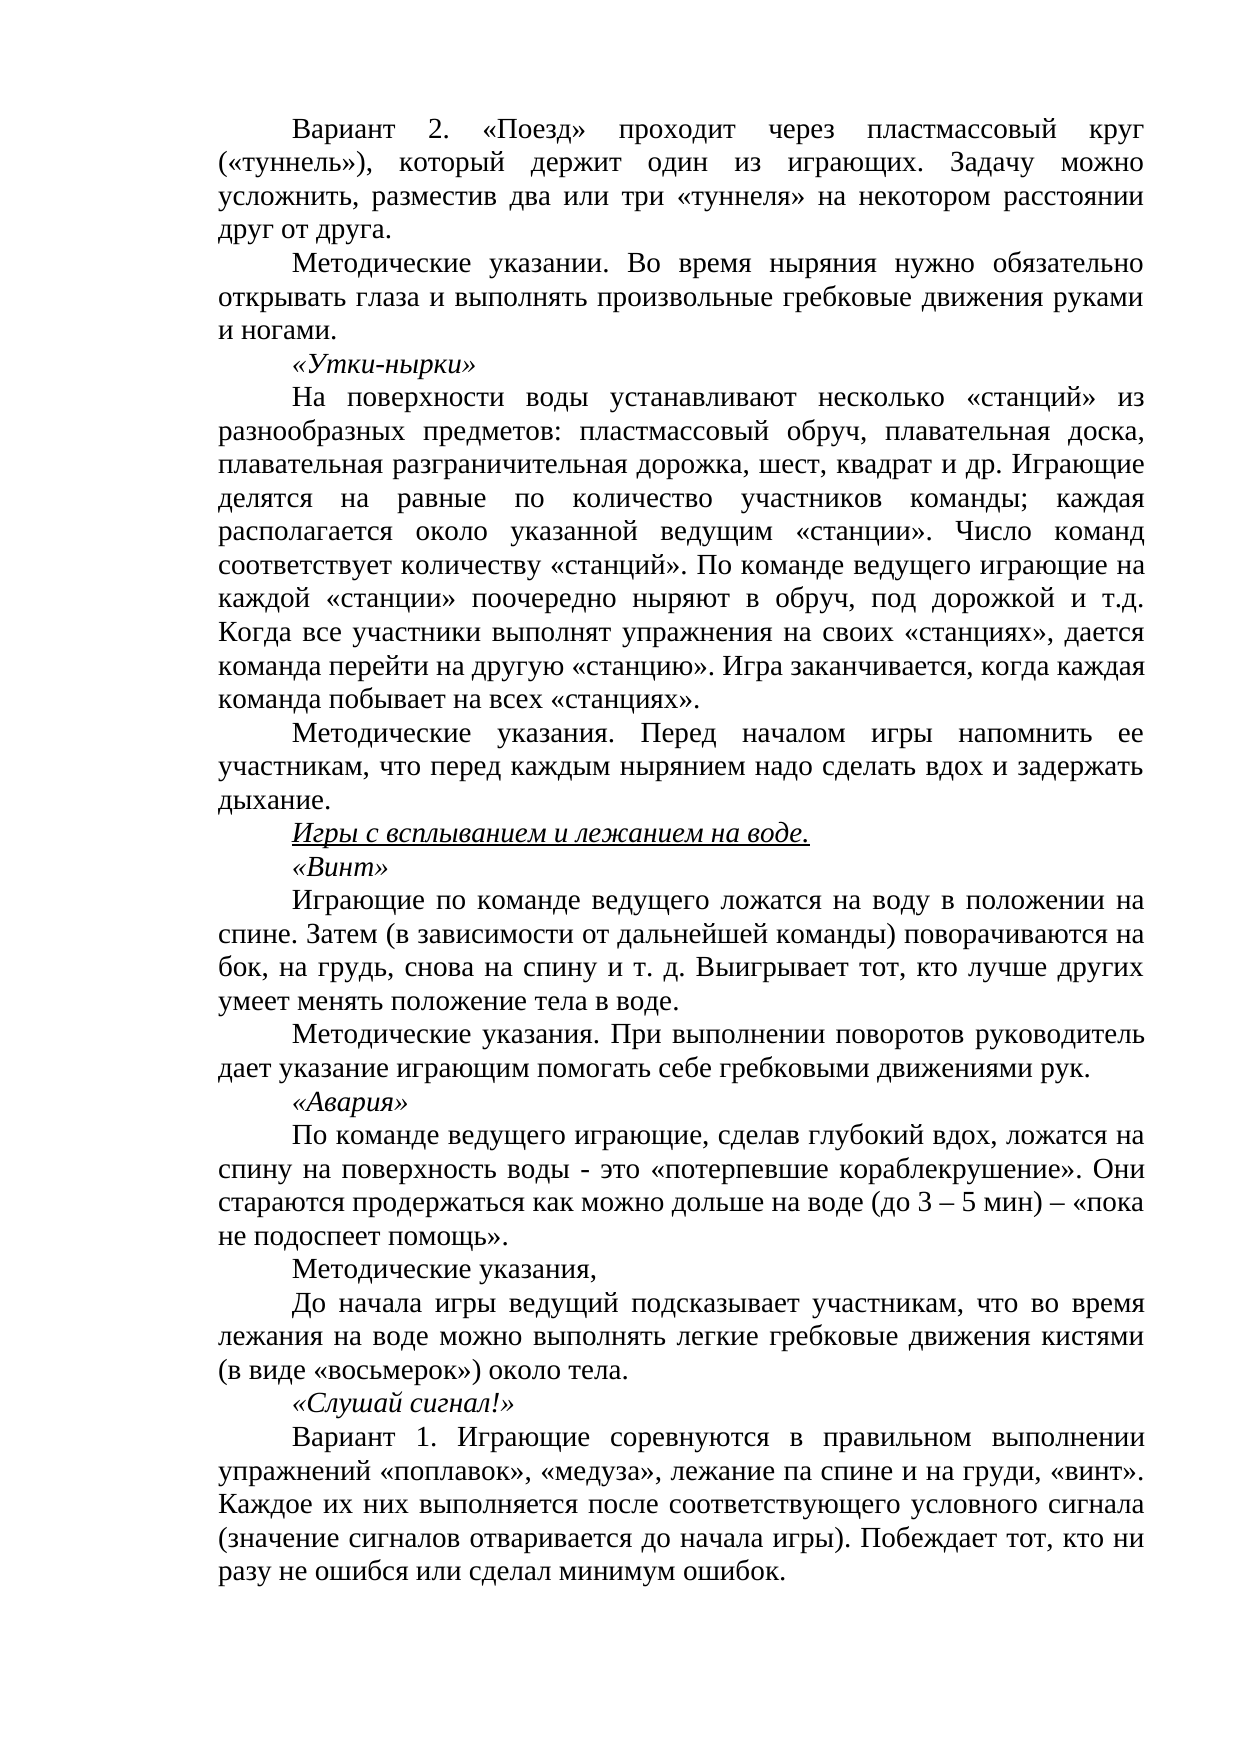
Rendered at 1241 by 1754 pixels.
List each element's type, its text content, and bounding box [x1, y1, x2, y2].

text «Авария» [218, 1084, 1146, 1117]
text Вариант 1. Играющие соревнуются в правильном выполнении упражнений «поплавок», «медуза», лежание па спине и на груди, «винт». Каждое их них выполняется после соответствующего условного сигнала (значение сигналов отваривается до начала игры). Побеждает тот, кто ни разу не ошибся или сделал минимум ошибок. [218, 1419, 1146, 1587]
text Методические указания. При выполнении поворотов руководитель дает указание играющим помогать себе гребковыми движениями рук. [218, 1017, 1146, 1084]
text До начала игры ведущий подсказывает участникам, что во время лежания на воде можно выполнять легкие гребковые движения кистями (в виде «восьмерок») около тела. [218, 1285, 1146, 1386]
text Методические указания. Перед началом игры напомнить ее участникам, что перед каждым нырянием надо сделать вдох и задержать дыхание. [218, 715, 1145, 815]
text «Винт» [218, 849, 1146, 882]
text Методические указании. Во время ныряния нужно обязательно открывать глаза и выполнять произвольные гребковые движения руками и ногами. [218, 245, 1145, 346]
text Вариант 2. «Поезд» проходит через пластмассовый круг («туннель»), который держит один из играющих. Задачу можно усложнить, разместив два или три «туннеля» на некотором расстоянии друг от друга. [218, 111, 1145, 245]
text На поверхности воды устанавливают несколько «станций» из разнообразных предметов: пластмассовый обруч, плавательная доска, плавательная разграничительная дорожка, шест, квадрат и др. Играющие делятся на равные по количество участников команды; каждая располагается около указанной ведущим «станции». Число команд соответствует количеству «станций». По команде ведущего играющие на каждой «станции» поочередно ныряют в обруч, под дорожкой и т.д. Когда все участники выполнят упражнения на своих «станциях», дается команда перейти на другую «станцию». Игра заканчивается, когда каждая команда побывает на всех «станциях». [218, 379, 1146, 715]
text Методические указания, [218, 1251, 1146, 1285]
text Игры с всплыванием и лежанием на воде. [218, 815, 1145, 849]
text По команде ведущего играющие, сделав глубокий вдох, ложатся на спину на поверхность воды - это «потерпевшие кораблекрушение». Они стараются продержаться как можно дольше на воде (до 3 – 5 мин) – «пока не подоспеет помощь». [218, 1117, 1146, 1251]
text «Утки-нырки» [218, 346, 1146, 379]
text «Слушай сигнал!» [218, 1386, 1146, 1419]
text Играющие по команде ведущего ложатся на воду в положении на спине. Затем (в зависимости от дальнейшей команды) поворачиваются на бок, на грудь, снова на спину и т. д. Выигрывает тот, кто лучше других умеет менять положение тела в воде. [218, 882, 1146, 1017]
